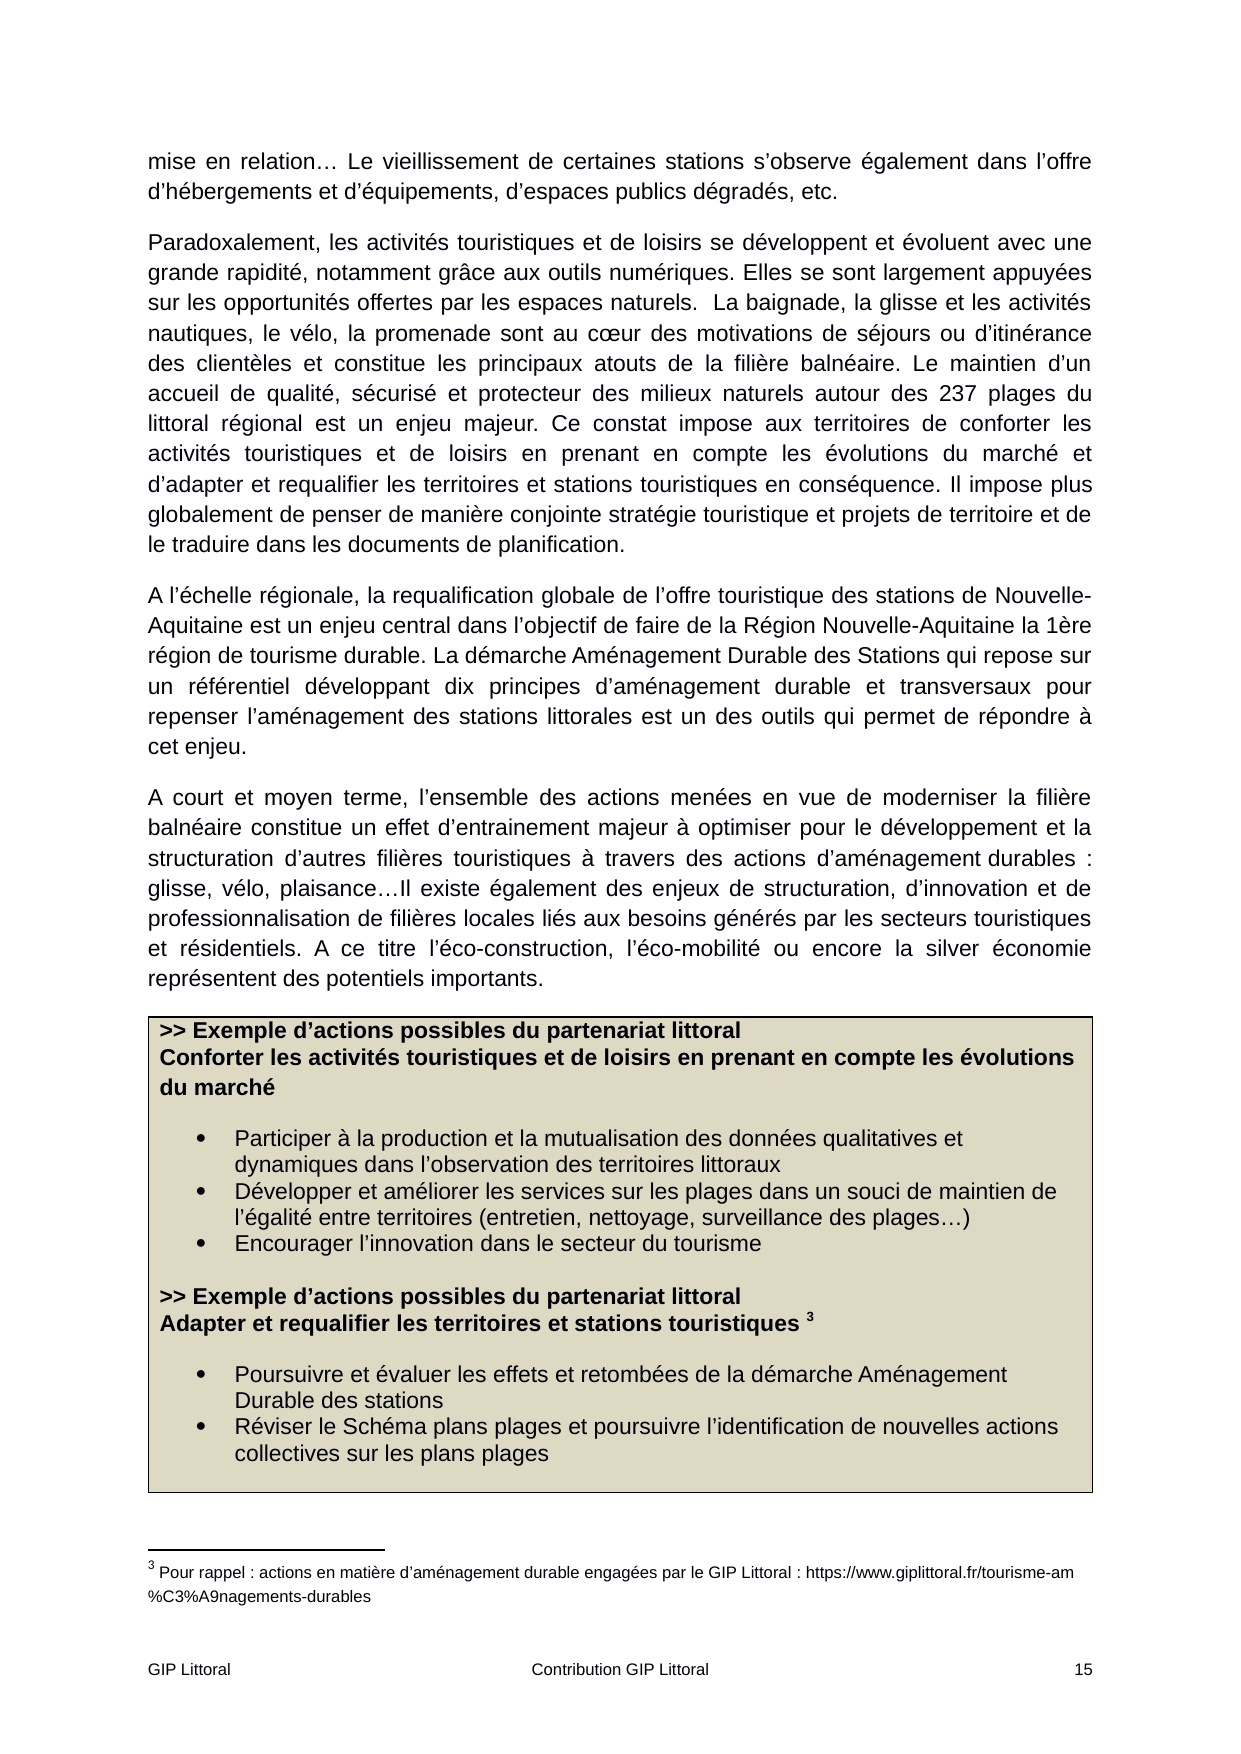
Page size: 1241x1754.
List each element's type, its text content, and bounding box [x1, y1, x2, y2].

text A l’échelle régionale, la requalification globale de l’offre touristique des stations de Nouvelle-Aquitaine est un enjeu central dans l’objectif de faire de la Région Nouvelle-Aquitaine la 1ère région de tourisme durable. La démarche Aménagement Durable des Stations qui repose sur un référentiel développant dix principes d’aménagement durable et transversaux pour repenser l’aménagement des stations littorales est un des outils qui permet de répondre à cet enjeu. [148, 582, 1093, 759]
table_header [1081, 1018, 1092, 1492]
text A court et moyen terme, l’ensemble des actions menées en vue de moderniser la filière balnéaire constitue un effet d’entrainement majeur à optimiser pour le développement et la structuration d’autres filières touristiques à travers des actions d’aménagement durables : glisse, vélo, plaisance…Il existe également des enjeux de structuration, d’innovation et de professionnalisation de filières locales liés aux besoins générés par les secteurs touristiques et résidentiels. A ce titre l’éco-construction, l’éco-mobilité ou encore la silver économie représentent des potentiels importants. [148, 784, 1093, 992]
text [148, 148, 1093, 204]
text Paradoxalement, les activités touristiques et de loisirs se développent et évoluent avec une grande rapidité, notamment grâce aux outils numériques. Elles se sont largement appuyées sur les opportunités offertes par les espaces naturels. La baignade, la glisse et les activités nautiques, le vélo, la promenade sont au cœur des motivations de séjours ou d’itinérance des clientèles et constitue les principaux atouts de la filière balnéaire. Le maintien d’un accueil de qualité, sécurisé et protecteur des milieux naturels autour des 237 plages du littoral régional est un enjeu majeur. Ce constat impose aux territoires de conforter les activités touristiques et de loisirs en prenant en compte les évolutions du marché et d’adapter et requalifier les territoires et stations touristiques en conséquence. Il impose plus globalement de penser de manière conjointe stratégie touristique et projets de territoire et de le traduire dans les documents de planification. [148, 229, 1093, 557]
